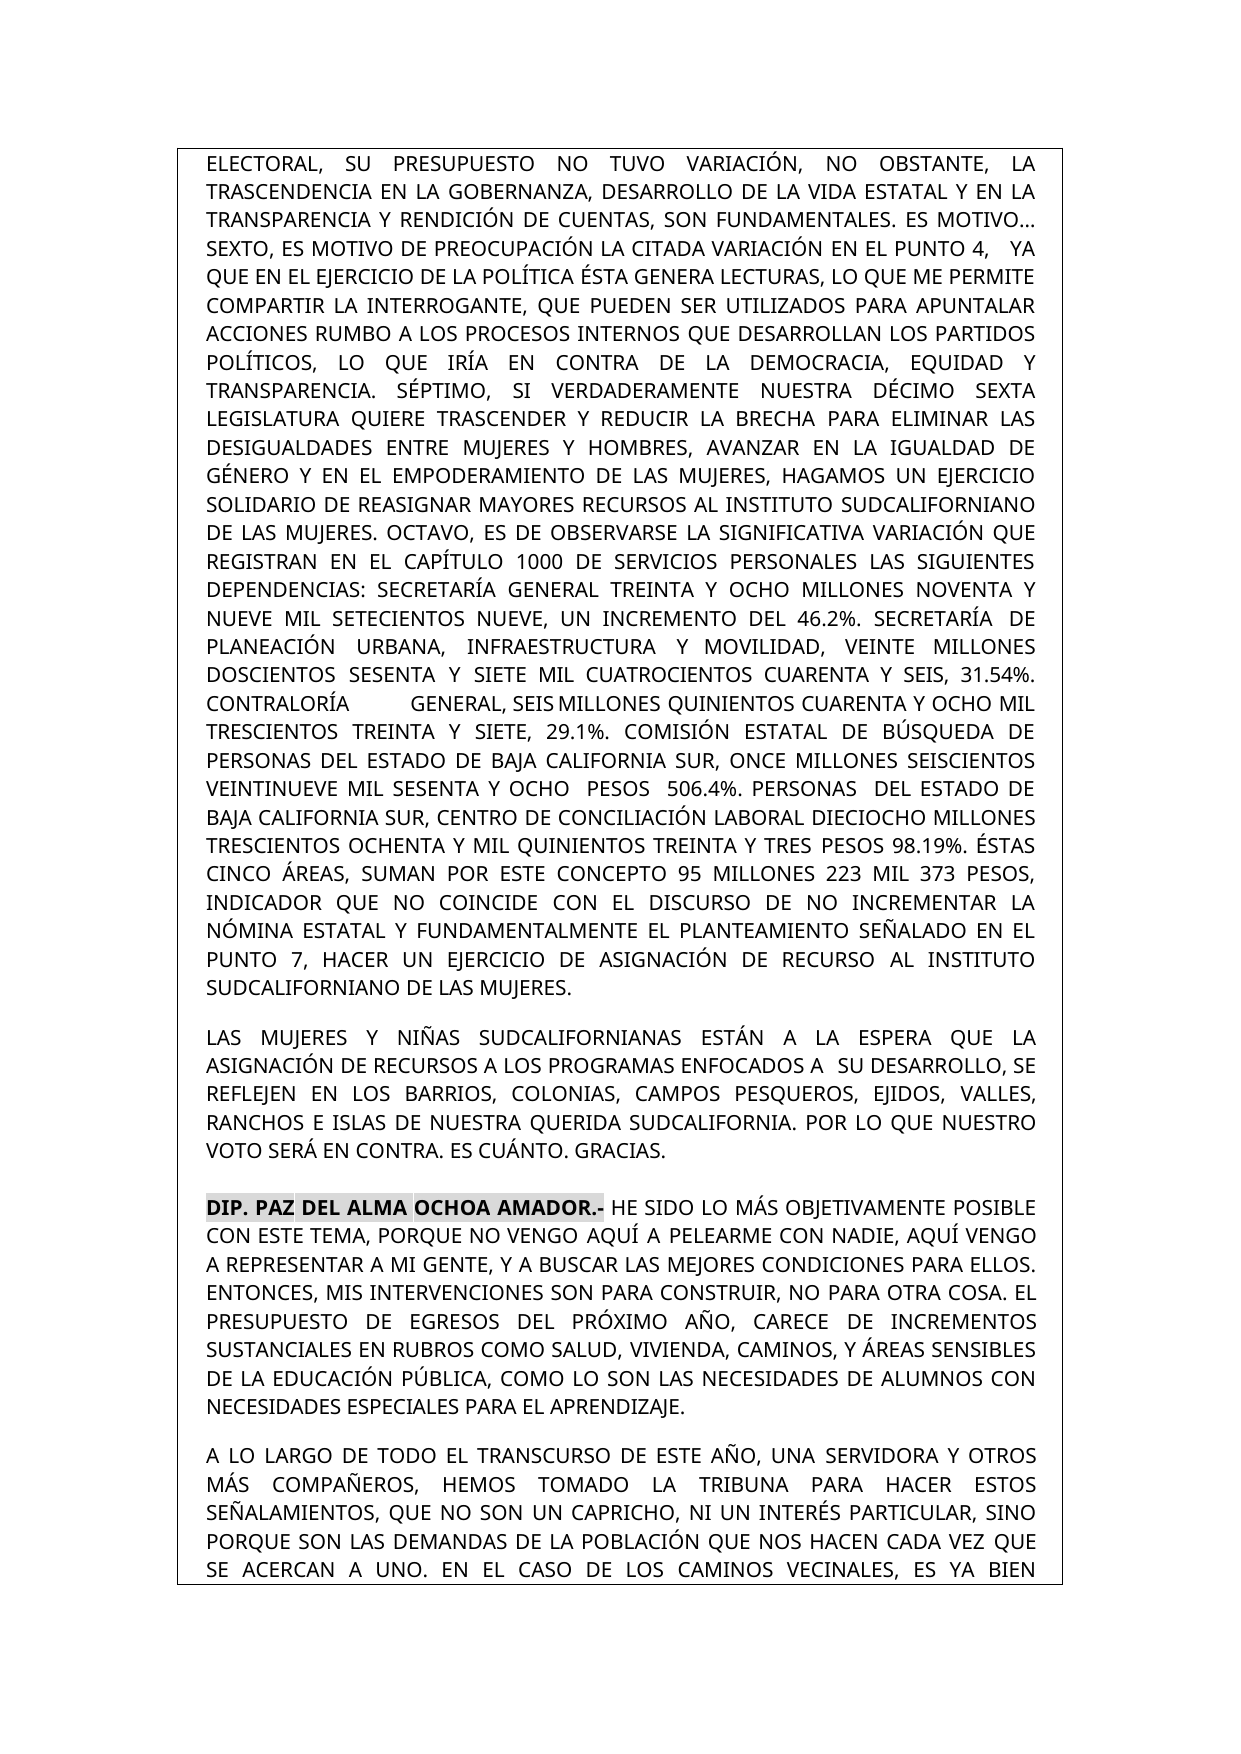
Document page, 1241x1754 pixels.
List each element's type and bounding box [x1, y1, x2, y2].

table_header [178, 149, 1062, 1584]
